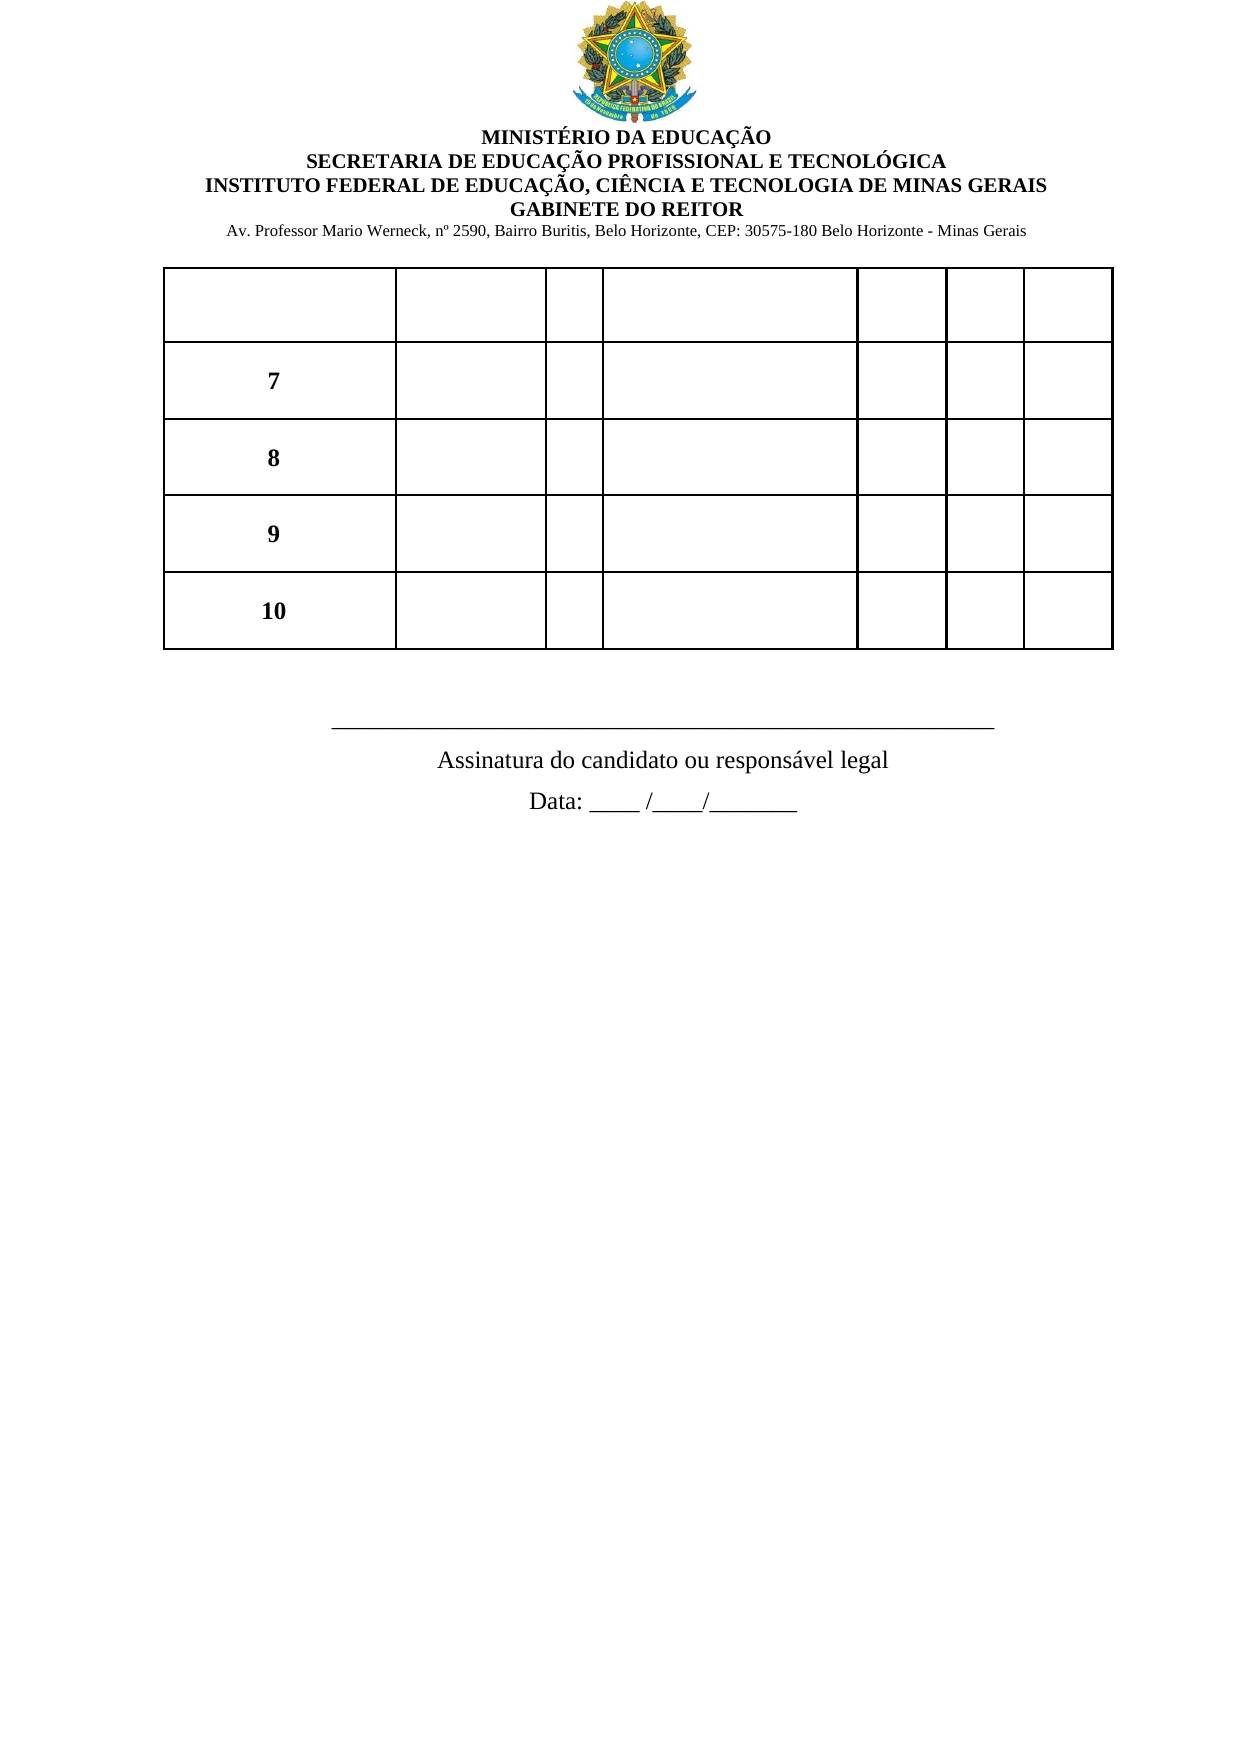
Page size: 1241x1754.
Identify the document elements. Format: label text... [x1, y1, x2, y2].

picture [572, 1, 697, 123]
table_cell [948, 496, 1023, 571]
table_cell [604, 573, 856, 648]
table_cell [1025, 343, 1111, 418]
table_cell [859, 573, 945, 648]
text _____________________________________________________ [235, 703, 1090, 732]
table_cell 10 [165, 573, 395, 648]
table_cell [948, 269, 1023, 341]
table_cell [859, 269, 945, 341]
table_cell 6 [165, 269, 395, 341]
table_cell [547, 573, 602, 648]
table_cell [547, 496, 602, 571]
table_cell [948, 573, 1023, 648]
table_cell [397, 269, 545, 341]
table_cell [604, 420, 856, 494]
table_cell [397, 343, 545, 418]
table_cell [397, 573, 545, 648]
table_cell [1025, 420, 1111, 494]
table_cell [859, 343, 945, 418]
table_cell [948, 420, 1023, 494]
text Assinatura do candidato ou responsável legal [235, 745, 1090, 773]
table_cell [1025, 496, 1111, 571]
table_cell [397, 496, 545, 571]
table_cell 8 [165, 420, 395, 494]
table_cell 9 [165, 496, 395, 571]
table_cell [604, 343, 856, 418]
table_cell [604, 269, 856, 341]
table_cell 7 [165, 343, 395, 418]
table_cell [859, 420, 945, 494]
table_cell [547, 420, 602, 494]
table_cell [948, 343, 1023, 418]
table_cell [397, 420, 545, 494]
table_cell [547, 269, 602, 341]
table_cell [547, 343, 602, 418]
table_cell [859, 496, 945, 571]
table_cell [1025, 573, 1111, 648]
text Data: ____ /____/_______ [235, 786, 1090, 815]
table_cell [1025, 269, 1111, 341]
table_cell [604, 496, 856, 571]
